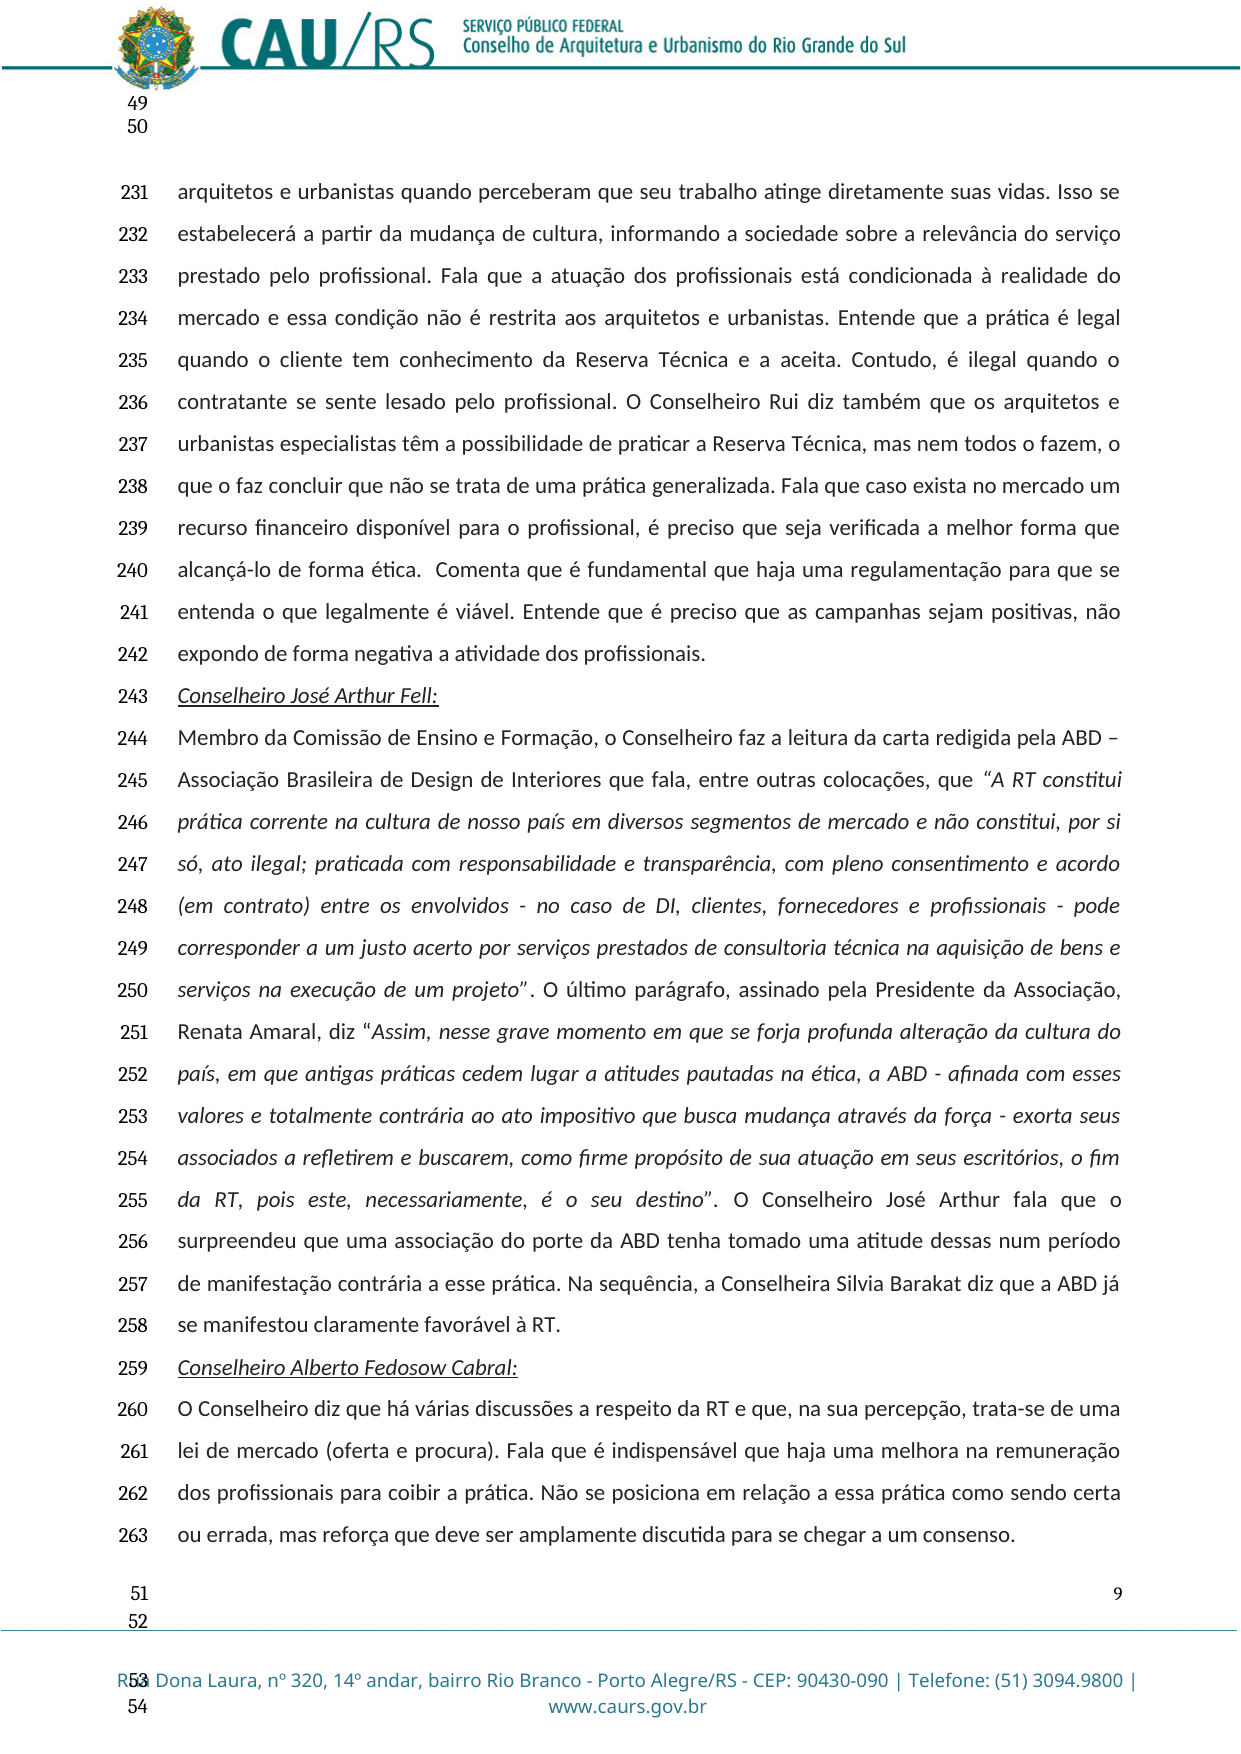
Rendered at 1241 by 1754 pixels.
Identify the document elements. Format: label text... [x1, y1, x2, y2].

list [177, 177, 1122, 667]
list Conselheiro José Arthur Fell: [177, 681, 1122, 709]
list O Conselheiro diz que há várias discussões a respeito da RT e que, na sua percepção, trata-se de uma lei de mercado (oferta e procura). Fala que é indispensável que haja uma melhora na remuneração dos profissionais para coibir a prática. Não se posiciona em relação a essa prática como sendo certa ou errada, mas reforça que deve ser amplamente discutida para se chegar a um consenso. [177, 1394, 1122, 1548]
text Membro da Comissão de Ensino e Formação, o Conselheiro faz a leitura da carta redigida pela ABD – Associação Brasileira de Design de Interiores que fala, entre outras colocações, que “A RT constitui prática corrente na cultura de nosso país em diversos segmentos de mercado e não constitui, por si só, ato ilegal; praticada com responsabilidade e transparência, com pleno consentimento e acordo (em contrato) entre os envolvidos - no caso de DI, clientes, fornecedores e profissionais - pode corresponder a um justo acerto por serviços prestados de consultoria técnica na aquisição de bens e serviços na execução de um projeto”. O último parágrafo, assinado pela Presidente da Associação, Renata Amaral, diz “Assim, nesse grave momento em que se forja profunda alteração da cultura do país, em que antigas práticas cedem lugar a atitudes pautadas na ética, a ABD - afinada com esses valores e totalmente contrária ao ato impositivo que busca mudança através da força - exorta seus associados a refletirem e buscarem, como firme propósito de sua atuação em seus escritórios, o fim da RT, pois este, necessariamente, é o seu destino”. O Conselheiro José Arthur fala que o surpreendeu que uma associação do porte da ABD tenha tomado uma atitude dessas num período de manifestação contrária a esse prática. Na sequência, a Conselheira Silvia Barakat diz que a ABD já se manifestou claramente favorável à RT. [177, 723, 1122, 1339]
list Conselheiro Alberto Fedosow Cabral: [177, 1353, 1122, 1381]
picture [1, 0, 1241, 101]
